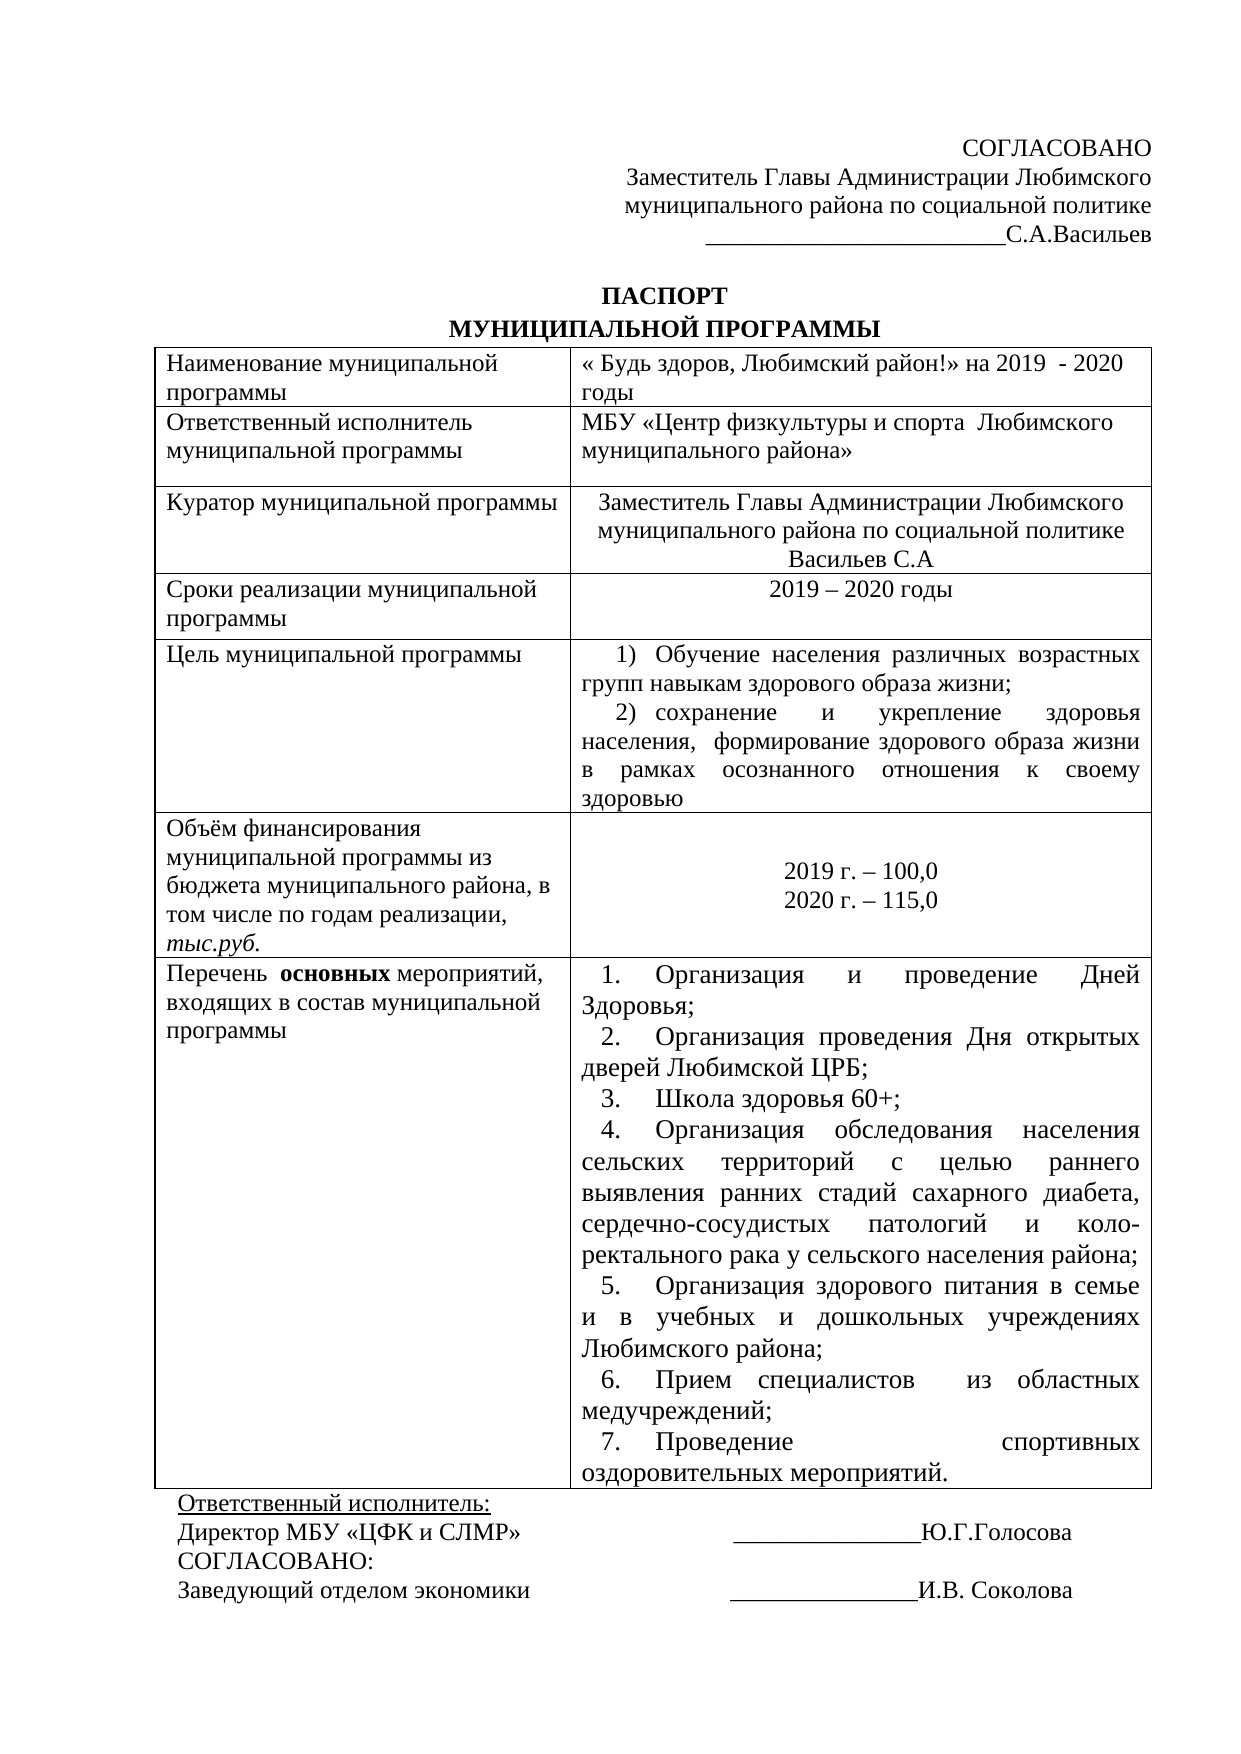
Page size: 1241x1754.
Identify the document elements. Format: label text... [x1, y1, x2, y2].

table_cell 2019 – 2020 годы [571, 574, 1151, 638]
table_cell Заместитель Главы Администрации Любимского муниципального района по социальной политике Васильев С.А [571, 487, 1151, 573]
table_cell 2019 г. – 100,0 2020 г. – 115,0 [571, 813, 1151, 957]
text Директор МБУ «ЦФК и СЛМР» _______________Ю.Г.Голосова [177, 1517, 1152, 1546]
table_cell Перечень основных мероприятий, входящих в состав муниципальной программы [156, 958, 570, 1487]
text ПАСПОРТ [177, 281, 1152, 310]
text муниципального района по социальной политике [177, 190, 1152, 219]
table_cell Объём финансирования муниципальной программы из бюджета муниципального района, в том числе по годам реализации, тыс.руб. [156, 813, 570, 957]
table_cell Цель муниципальной программы [156, 640, 570, 812]
table_cell Куратор муниципальной программы [156, 487, 570, 573]
text СОГЛАСОВАНО: [177, 1546, 1152, 1575]
text Ответственный исполнитель: [177, 1489, 1152, 1517]
text МУНИЦИПАЛЬНОЙ ПРОГРАММЫ [177, 314, 1152, 343]
table_cell МБУ «Центр физкультуры и спорта Любимского муниципального района» [571, 407, 1151, 486]
table_cell Обучение населения различных возрастных групп навыкам здорового образа жизни; сохранение и укрепление здоровья населения, формирование здорового образа жизни в рамках осознанного отношения к своему здоровью [571, 640, 1151, 812]
text ________________________С.А.Васильев [177, 219, 1152, 248]
table_cell Организация и проведение Дней Здоровья; Организация проведения Дня открытых дверей Любимской ЦРБ; Школа здоровья 60+; Организация обследования населения сельских территорий с целью раннего выявления ранних стадий сахарного диабета, сердечно-сосудистых патологий и коло-ректального рака у сельского населения района; Организация здорового питания в семье и в учебных и дошкольных учреждениях Любимского района; Прием специалистов из областных медучреждений; Проведение спортивных оздоровительных мероприятий. [571, 958, 1151, 1487]
table_cell Ответственный исполнитель муниципальной программы [156, 407, 570, 486]
table_header Наименование муниципальной программы [156, 348, 570, 406]
text Заместитель Главы Администрации Любимского [177, 162, 1152, 190]
table_header « Будь здоров, Любимский район!» на 2019 - 2020 годы [571, 348, 1151, 406]
table_cell Сроки реализации муниципальной программы [156, 574, 570, 638]
text Заведующий отделом экономики _______________И.В. Соколова [177, 1575, 1152, 1603]
text СОГЛАСОВАНО [177, 133, 1152, 162]
